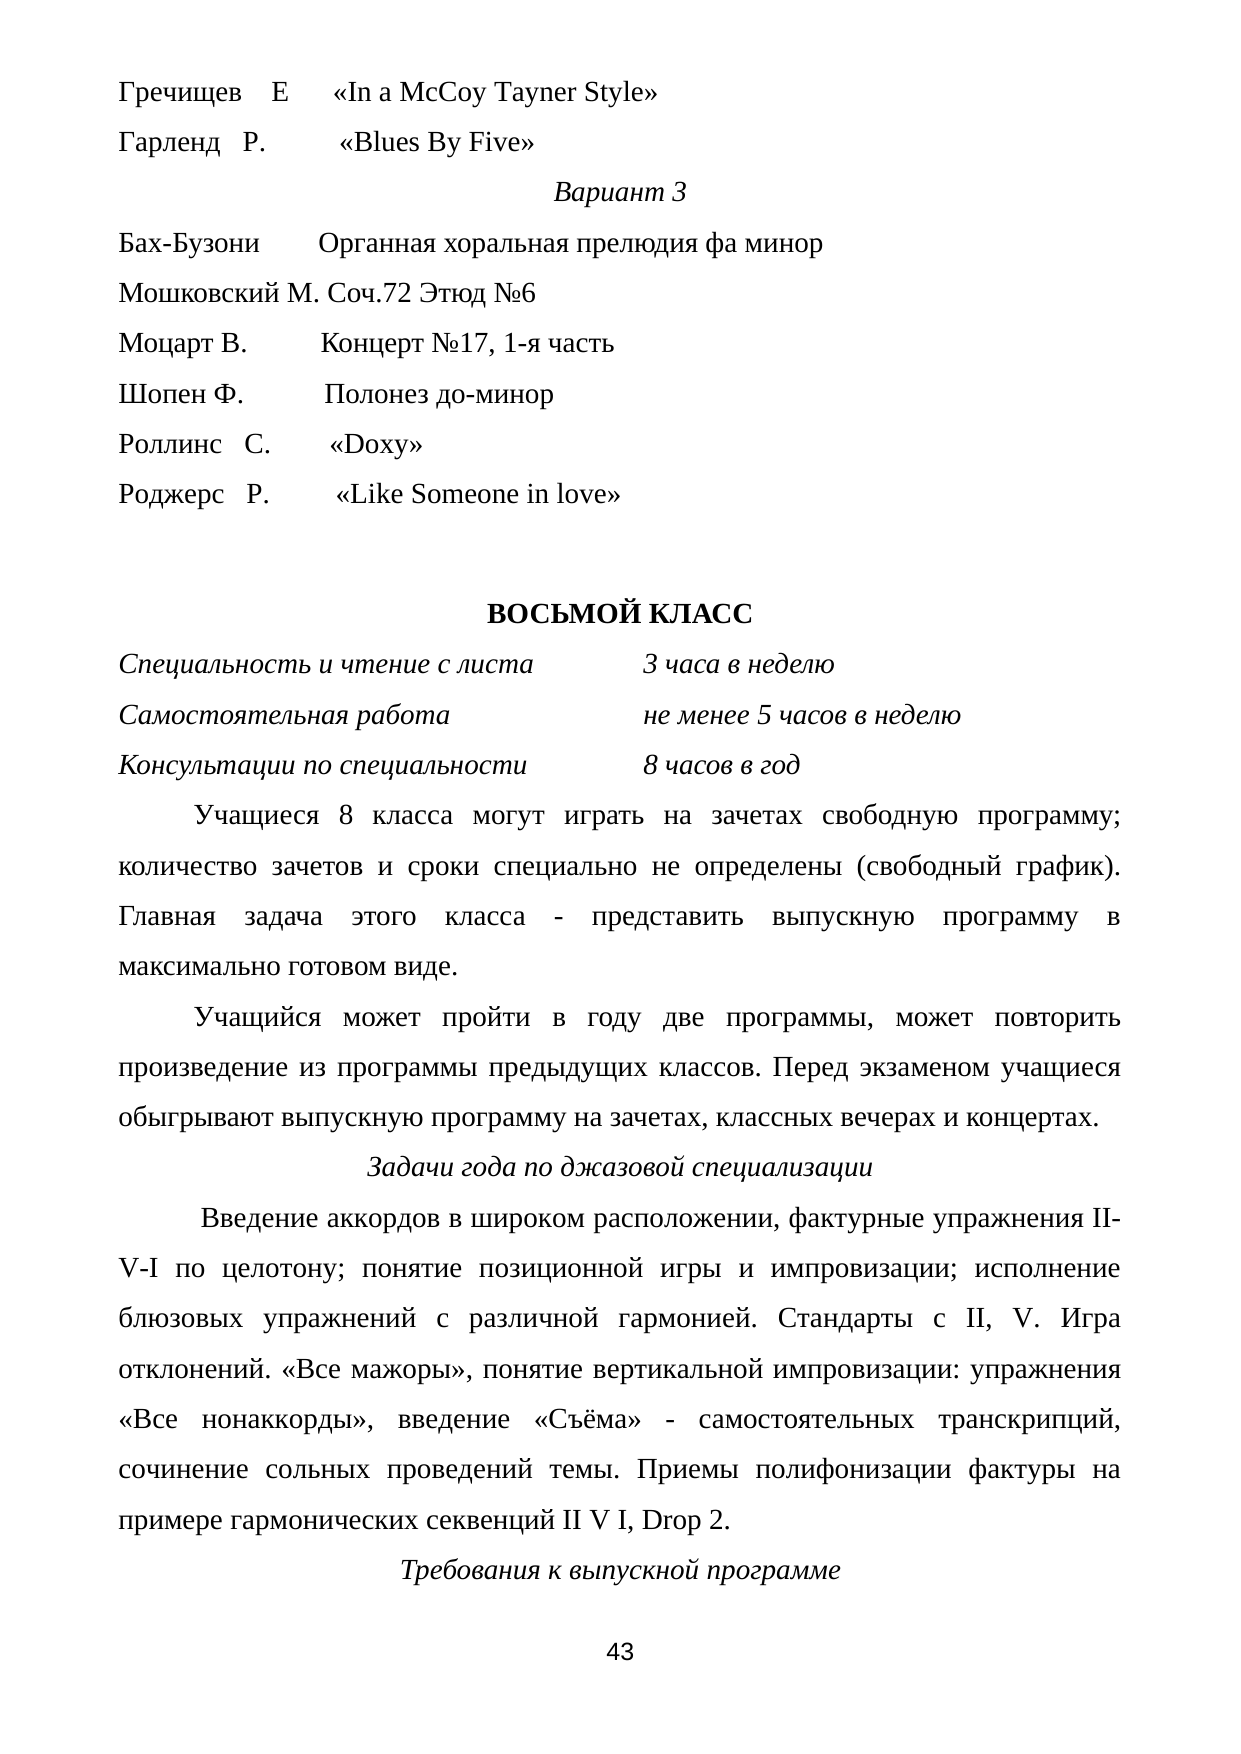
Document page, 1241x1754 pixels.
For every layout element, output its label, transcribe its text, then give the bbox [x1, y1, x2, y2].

text Самостоятельная работа не менее 5 часов в неделю [118, 697, 1122, 730]
text Учащиеся 8 класса могут играть на зачетах свободную программу; количество зачетов и сроки специально не определены (свободный график). Главная задача этого класса - представить выпускную программу в максимально готовом виде. [118, 797, 1122, 982]
text Специальность и чтение с листа 3 часа в неделю [118, 646, 1122, 680]
text Роллинс C. «Doxy» [118, 426, 1122, 459]
text Бах-Бузони Органная хоральная прелюдия фа минор [118, 225, 1122, 258]
text Шопен Ф. Полонез до-минор [118, 376, 1122, 409]
text Моцарт В. Концерт №17, 1-я часть [118, 325, 1122, 359]
text Роджерс Р. «Like Someone in love» [118, 476, 1122, 510]
text Введение аккордов в широком расположении, фактурные упражнения II-V-I по целотону; понятие позиционной игры и импровизации; исполнение блюзовых упражнений с различной гармонией. Стандарты с II, V. Игра отклонений. «Все мажоры», понятие вертикальной импровизации: упражнения «Все нонаккорды», введение «Съёма» - самостоятельных транскрипций, сочинение сольных проведений темы. Приемы полифонизации фактуры на примере гармонических секвенций II V I, Drop 2. [118, 1200, 1122, 1535]
text Учащийся может пройти в году две программы, может повторить произведение из программы предыдущих классов. Перед экзаменом учащиеся обыгрывают выпускную программу на зачетах, классных вечерах и концертах. [118, 999, 1122, 1133]
text Консультации по специальности 8 часов в год [118, 747, 1122, 781]
text Гречищев Е «In a McCoy Tayner Style» [118, 74, 1122, 107]
text Требования к выпускной программе [118, 1552, 1122, 1586]
text Гарленд Р. «Blues By Five» [118, 124, 1122, 158]
text ВОСЬМОЙ КЛАСС [118, 596, 1122, 630]
text Задачи года по джазовой специализации [118, 1149, 1122, 1183]
text Мошковский М. Соч.72 Этюд №6 [118, 275, 1122, 309]
text Вариант 3 [118, 174, 1122, 208]
